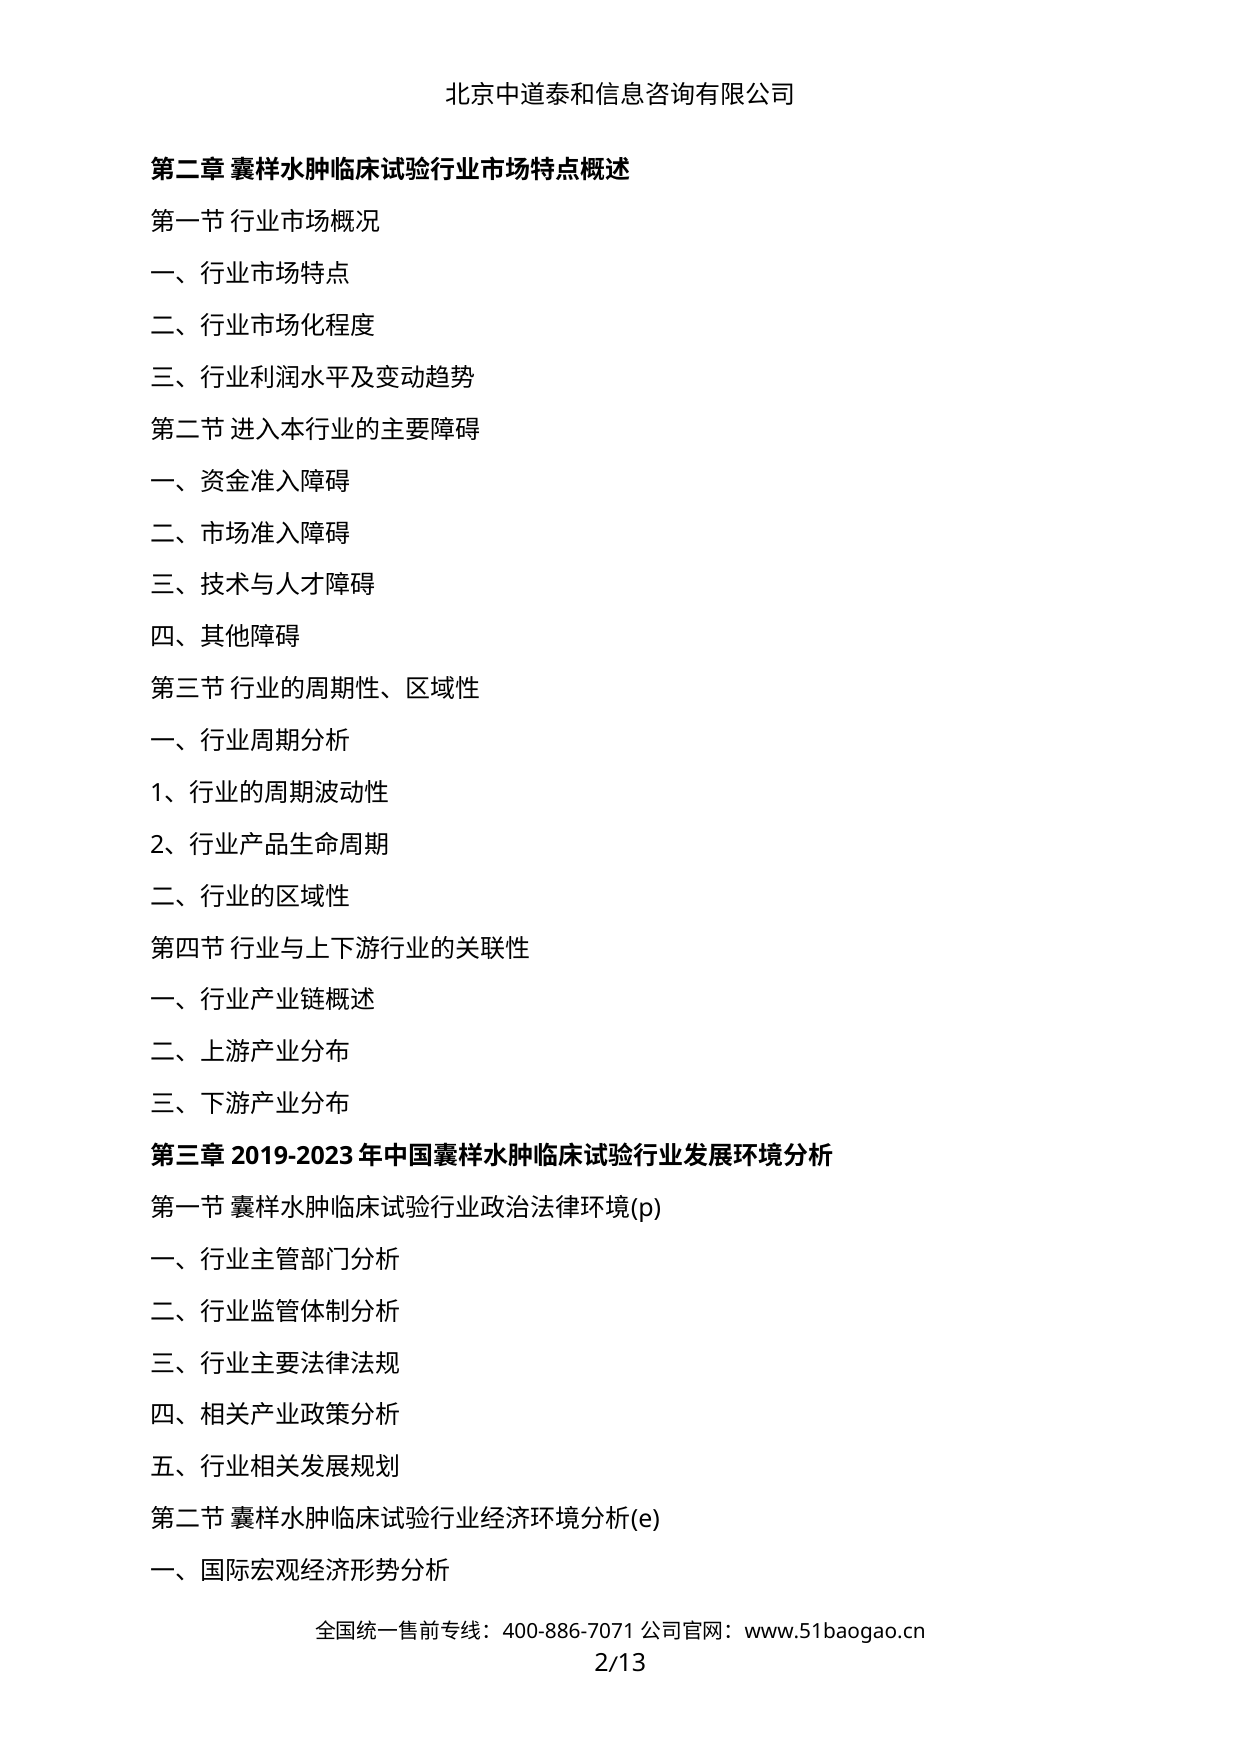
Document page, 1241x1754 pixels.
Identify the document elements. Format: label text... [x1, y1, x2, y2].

text 五、行业相关发展规划 [150, 1447, 1090, 1483]
text 第一节 囊样水肿临床试验行业政治法律环境(p) [150, 1187, 1090, 1224]
text 三、技术与人才障碍 [150, 565, 1090, 601]
text 第三节 行业的周期性、区域性 [150, 669, 1090, 705]
text 一、行业周期分析 [150, 721, 1090, 757]
text 二、市场准入障碍 [150, 513, 1090, 549]
text 第二节 进入本行业的主要障碍 [150, 409, 1090, 446]
text 一、行业产业链概述 [150, 980, 1090, 1016]
text 第二节 囊样水肿临床试验行业经济环境分析(e) [150, 1499, 1090, 1535]
text 一、国际宏观经济形势分析 [150, 1551, 1090, 1587]
text 二、行业的区域性 [150, 876, 1090, 912]
text 一、资金准入障碍 [150, 461, 1090, 497]
text 一、行业市场特点 [150, 254, 1090, 290]
text 二、行业监管体制分析 [150, 1291, 1090, 1327]
text 第一节 行业市场概况 [150, 202, 1090, 238]
text 三、行业利润水平及变动趋势 [150, 357, 1090, 394]
text 第三章 2019-2023年中国囊样水肿临床试验行业发展环境分析 [150, 1136, 1090, 1172]
text 三、行业主要法律法规 [150, 1343, 1090, 1379]
text 二、上游产业分布 [150, 1032, 1090, 1068]
text 四、相关产业政策分析 [150, 1395, 1090, 1431]
text 四、其他障碍 [150, 617, 1090, 653]
text 2、行业产品生命周期 [150, 824, 1090, 861]
text 1、行业的周期波动性 [150, 772, 1090, 809]
text 二、行业市场化程度 [150, 306, 1090, 342]
text 三、下游产业分布 [150, 1084, 1090, 1120]
text 第二章 囊样水肿临床试验行业市场特点概述 [150, 150, 1090, 186]
text 一、行业主管部门分析 [150, 1239, 1090, 1276]
text 第四节 行业与上下游行业的关联性 [150, 928, 1090, 964]
